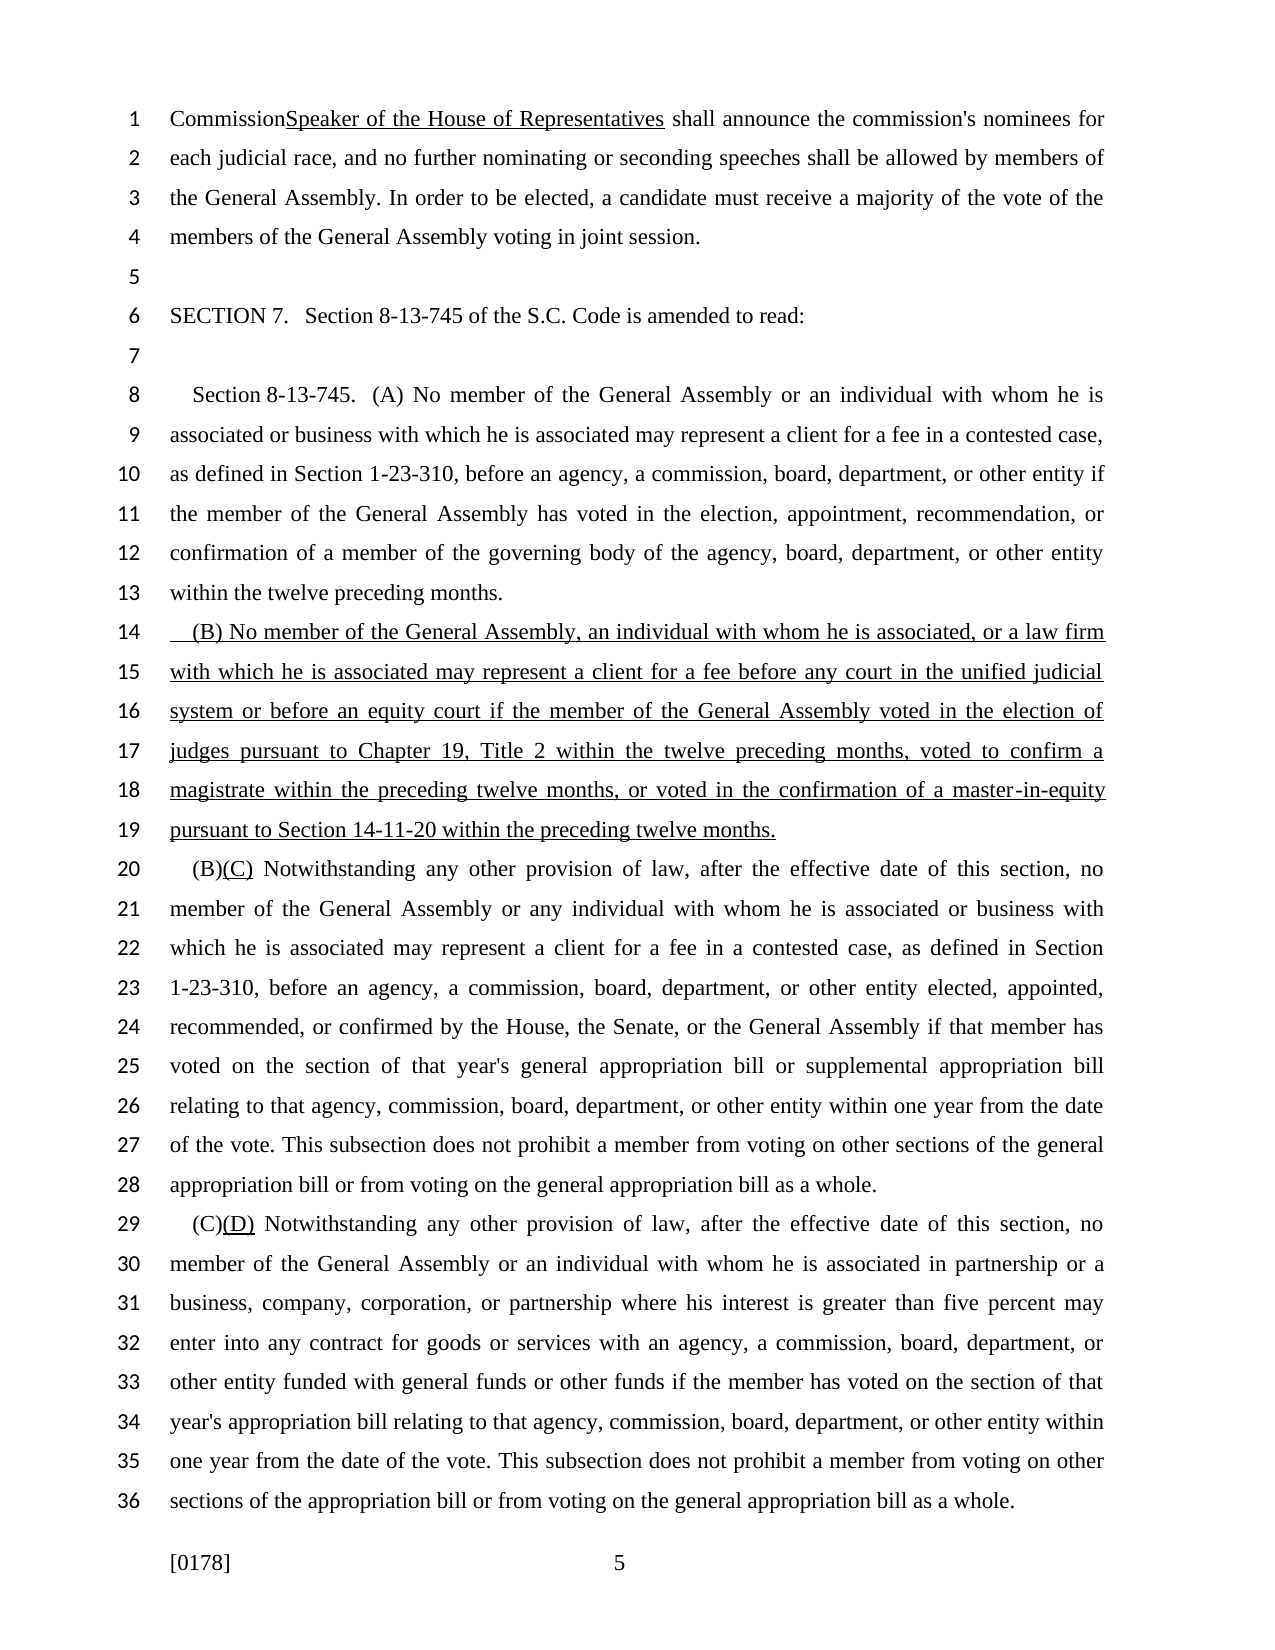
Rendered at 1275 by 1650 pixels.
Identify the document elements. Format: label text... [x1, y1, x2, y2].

text (B) No member of the General Assembly, an individual with whom he is associated, or a law firm with which he is associated may represent a client for a fee before any court in the unified judicial system or before an equity court if the member of the General Assembly voted in the election of judges pursuant to Chapter 19, Title 2 within the twelve preceding months, voted to confirm a magistrate within the preceding twelve months, or voted in the confirmation of a master-in-equity pursuant to Section 14-11-20 within the preceding twelve months. [169, 642, 1106, 799]
text (C)(D) Notwithstanding any other provision of law, after the effective date of this section, no member of the General Assembly or an individual with whom he is associated in partnership or a business, company, corporation, or partnership where his interest is greater than five percent may enter into any contract for goods or services with an agency, a commission, board, department, or other entity funded with general funds or other funds if the member has voted on the section of that year's appropriation bill relating to that agency, commission, board, department, or other entity within one year from the date of the vote. This subsection does not prohibit a member from voting on other sections of the appropriation bill or from voting on the general appropriation bill as a whole. [169, 1210, 1106, 1513]
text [169, 105, 1106, 250]
text (B)(C) Notwithstanding any other provision of law, after the effective date of this section, no member of the General Assembly or any individual with whom he is associated or business with which he is associated may represent a client for a fee in a contested case, as defined in Section 1‑23‑310, before an agency, a commission, board, department, or other entity elected, appointed, recommended, or confirmed by the House, the Senate, or the General Assembly if that member has voted on the section of that year's general appropriation bill or supplemental appropriation bill relating to that agency, commission, board, department, or other entity within one year from the date of the vote. This subsection does not prohibit a member from voting on other sections of the general appropriation bill or from voting on the general appropriation bill as a whole. [169, 855, 1106, 1197]
text Section 8‑13‑745. (A) No member of the General Assembly or an individual with whom he is associated or business with which he is associated may represent a client for a fee in a contested case, as defined in Section 1‑23‑310, before an agency, a commission, board, department, or other entity if the member of the General Assembly has voted in the election, appointment, recommendation, or confirmation of a member of the governing body of the agency, board, department, or other entity within the twelve preceding months. [169, 381, 1106, 605]
text (B) No member of the General Assembly, an individual with whom he is associated, or a law firm with which he is associated may represent a client for a fee before any court in the unified judicial system or before an equity court if the member of the General Assembly voted in the election of judges pursuant to Chapter 19, Title 2 within the twelve preceding months, voted to confirm a magistrate within the preceding twelve months, or voted in the confirmation of a master-in-equity pursuant to Section 14-11-20 within the preceding twelve months. [169, 800, 1106, 842]
text SECTION 7. Section 8‑13‑745 of the S.C. Code is amended to read: [169, 302, 1106, 329]
